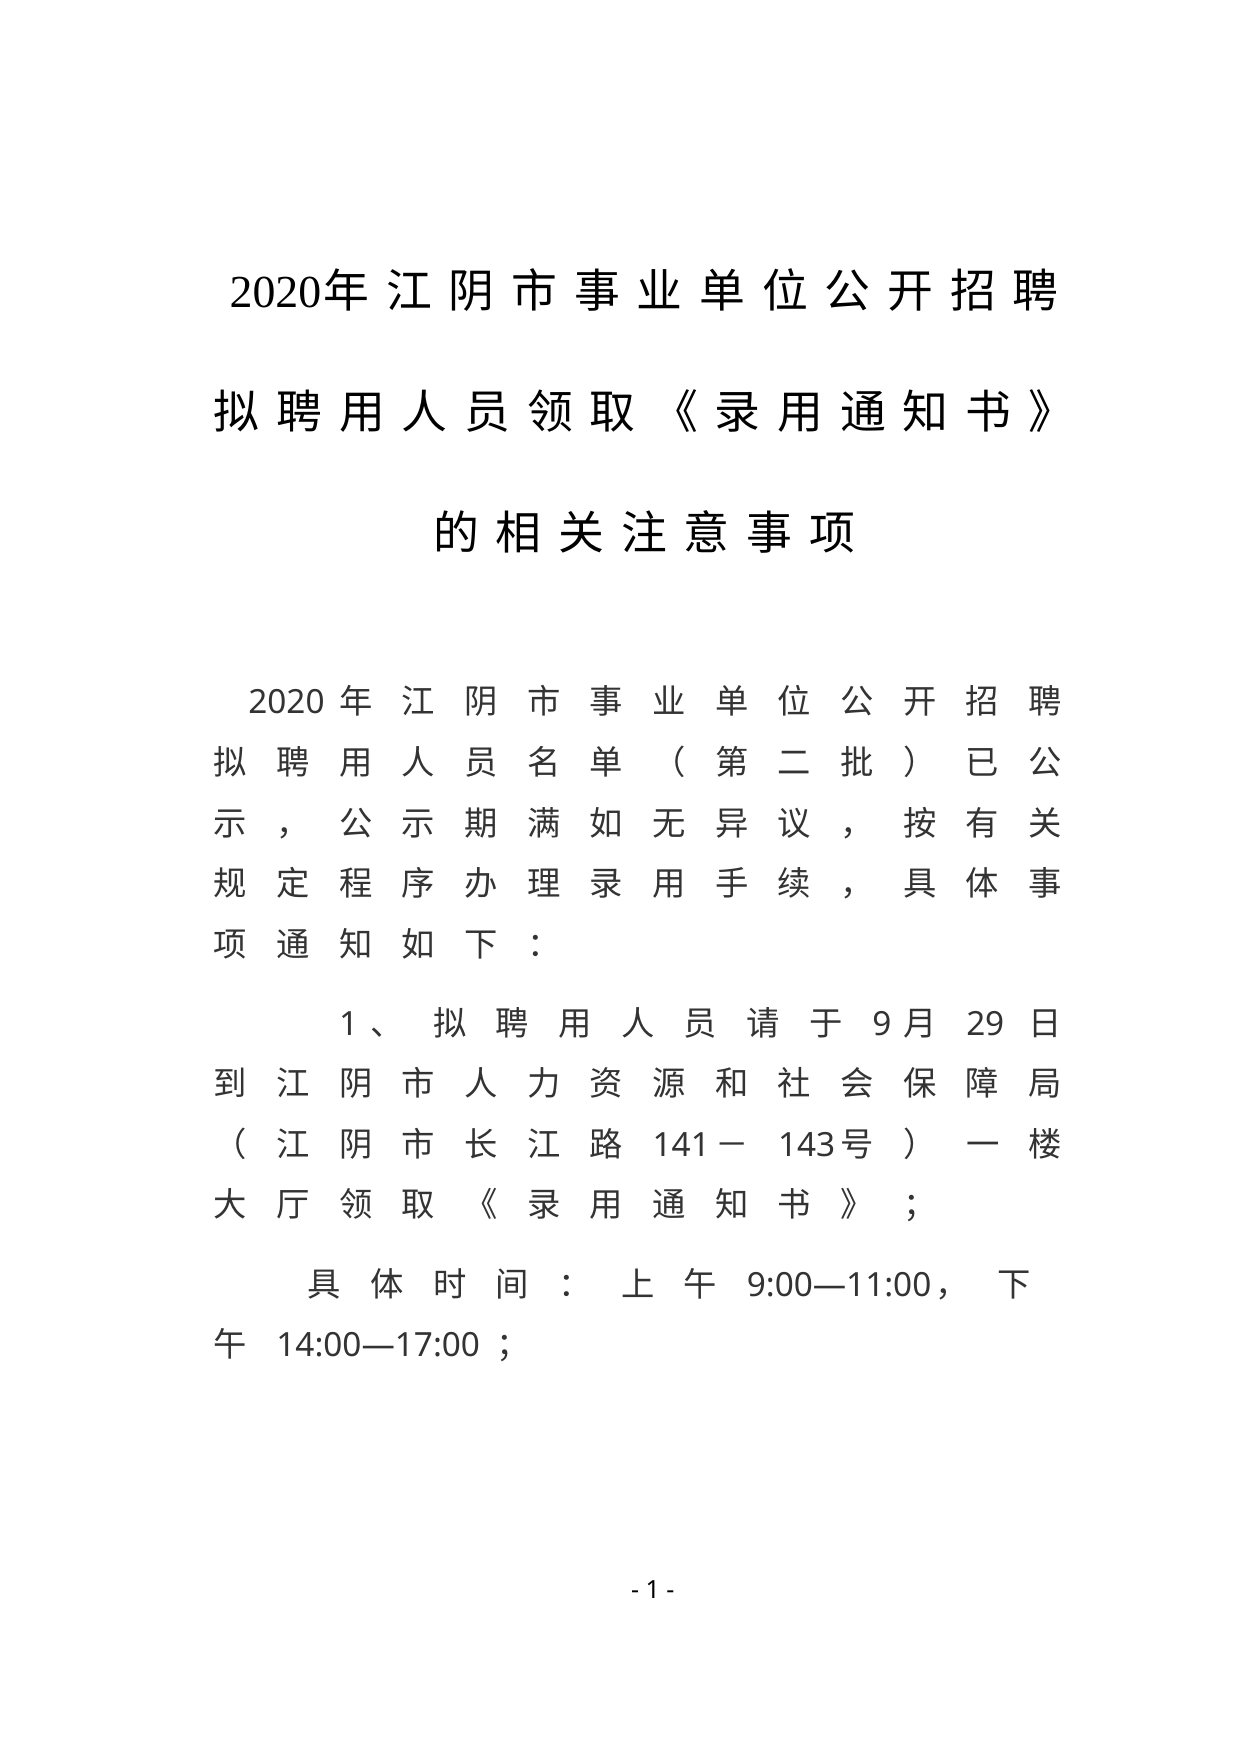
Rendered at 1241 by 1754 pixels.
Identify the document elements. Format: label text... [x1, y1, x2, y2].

text 具体时间：上午9:00—11:00，下午14:00—17:00； [213, 1251, 1091, 1372]
text 2020年江阴市事业单位公开招聘拟聘用人员领取《录用通知书》的相关注意事项 [213, 227, 1091, 590]
text 1、拟聘用人员请于9月29日到江阴市人力资源和社会保障局（江阴市长江路141－143号）一楼大厅领取《录用通知书》； [213, 990, 1091, 1232]
text 2020年江阴市事业单位公开招聘拟聘用人员名单（第二批）已公示，公示期满如无异议，按有关规定程序办理录用手续，具体事项通知如下： [213, 669, 1091, 972]
